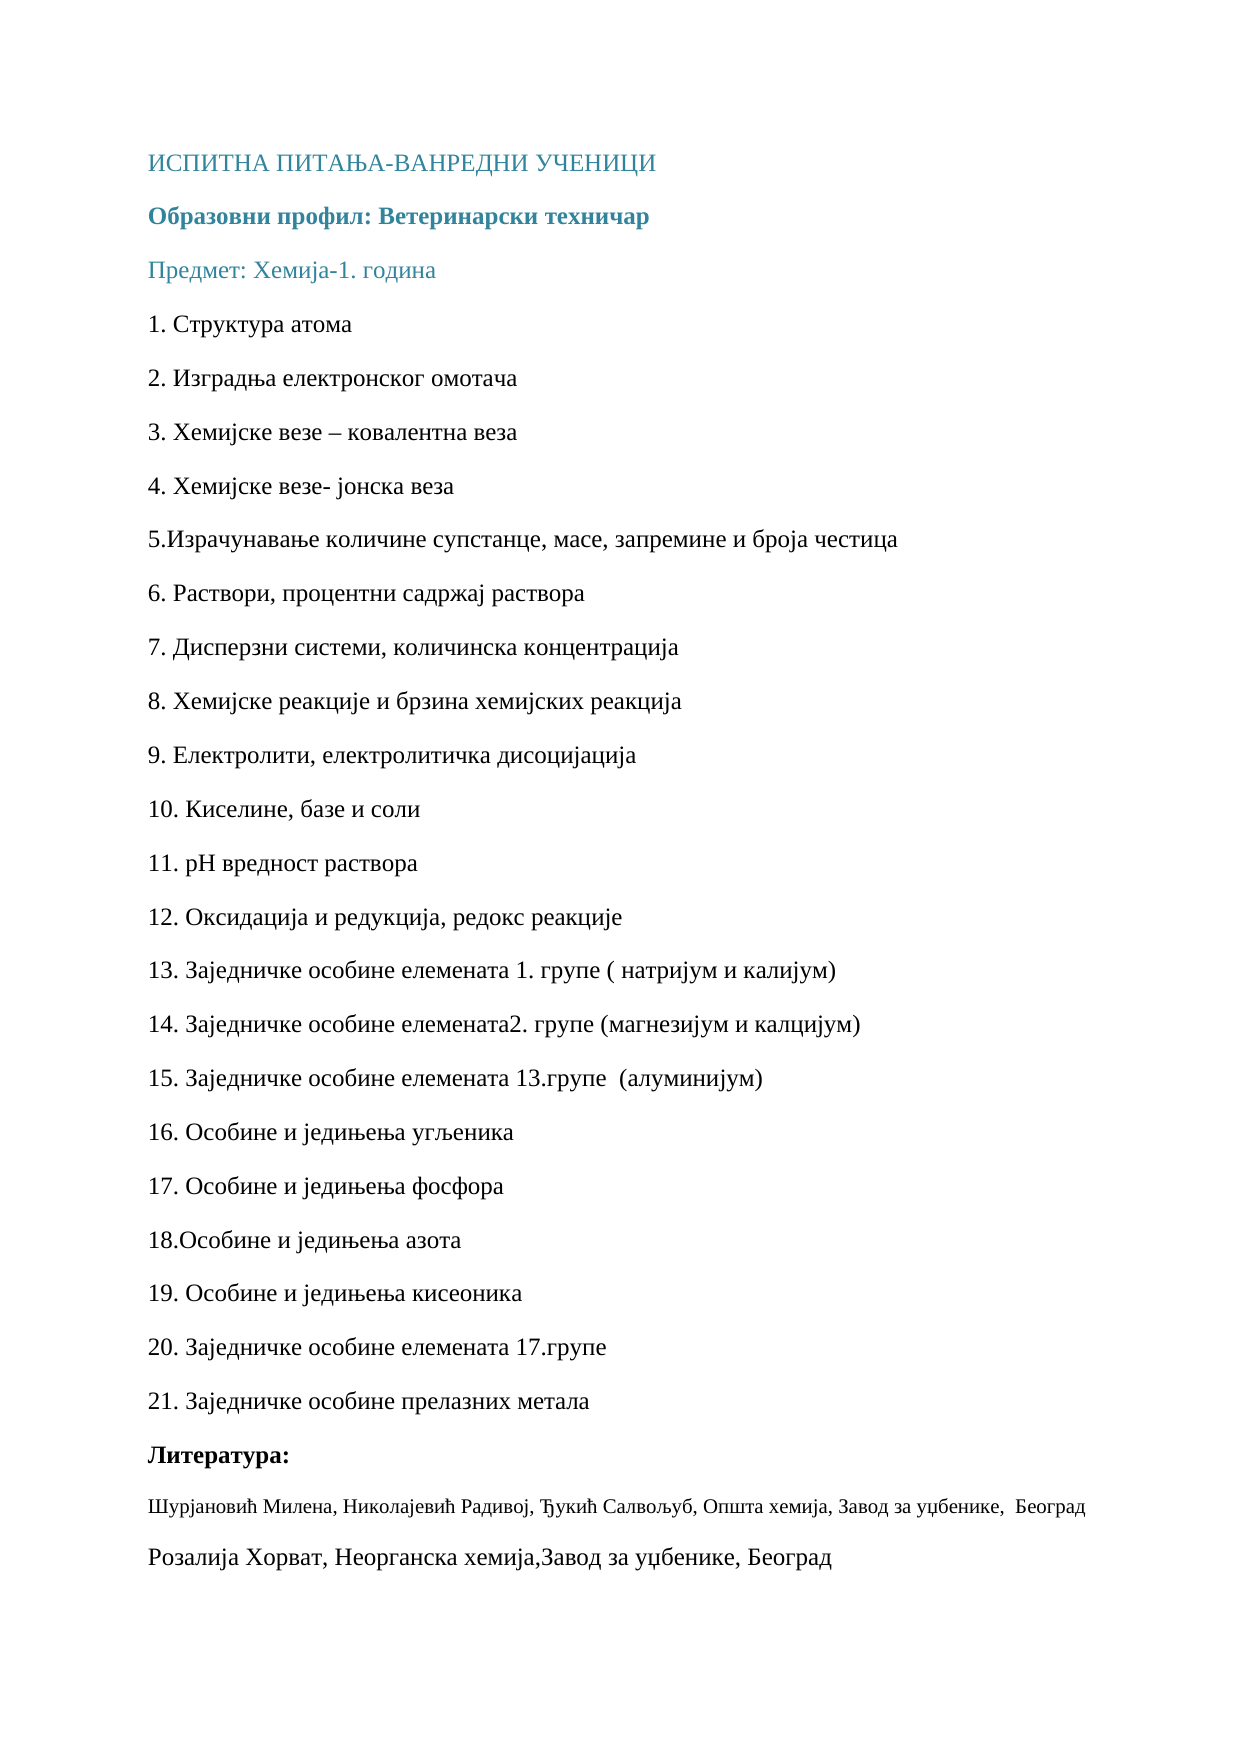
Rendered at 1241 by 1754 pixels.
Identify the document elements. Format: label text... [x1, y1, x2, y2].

text Предмет: Хемија-1. година [148, 255, 1093, 284]
text 19. Особине и једињења кисеоника [148, 1278, 1093, 1307]
text Образовни профил: Ветеринарски техничар [148, 201, 1093, 230]
text Литература: [148, 1440, 1093, 1469]
text 13. Заједничке особине елемената 1. групе ( натријум и калијум) [148, 955, 1093, 984]
text 20. Заједничке особине елемената 17.групе [148, 1332, 1093, 1361]
text 14. Заједничке особине елемената2. групе (магнезијум и калцијум) [148, 1009, 1093, 1038]
text 10. Киселине, базе и соли [148, 794, 1093, 823]
text Шурјановић Милена, Николајевић Радивој, Ђукић Салвољуб, Општа хемија, Завод за уџбенике, Београд [148, 1494, 1093, 1518]
text 6. Раствори, процентни садржај раствора [148, 578, 1093, 607]
text ИСПИТНА ПИТАЊА-ВАНРЕДНИ УЧЕНИЦИ [148, 148, 1093, 176]
text 8. Хемијске реакције и брзина хемијских реакција [148, 686, 1093, 715]
text 17. Особине и једињења фосфора [148, 1171, 1093, 1199]
text 7. Дисперзни системи, количинска концентрација [148, 632, 1093, 661]
text 12. Оксидација и редукција, редокс реакције [148, 902, 1093, 930]
text 21. Заједничке особине прелазних метала [148, 1386, 1093, 1415]
text 11. pH вредност раствора [148, 848, 1093, 876]
text 18.Особине и једињења азота [148, 1225, 1093, 1253]
text 5.Израчунавање количине супстанце, масе, запремине и броја честица [148, 524, 1093, 553]
text 15. Заједничке особине елемената 13.групе (алуминијум) [148, 1063, 1093, 1092]
text 16. Особине и једињења угљеника [148, 1117, 1093, 1146]
text 2. Изградња електронског омотача [148, 363, 1093, 392]
text Розалија Хорват, Неорганска хемија,Завод за уџбенике, Београд [148, 1542, 1093, 1571]
text 4. Хемијске везе- јонска веза [148, 471, 1093, 499]
text 1. Структура атома [148, 309, 1093, 338]
text 3. Хемијске везе – ковалентна веза [148, 417, 1093, 446]
text 9. Електролити, електролитичка дисоцијација [148, 740, 1093, 769]
